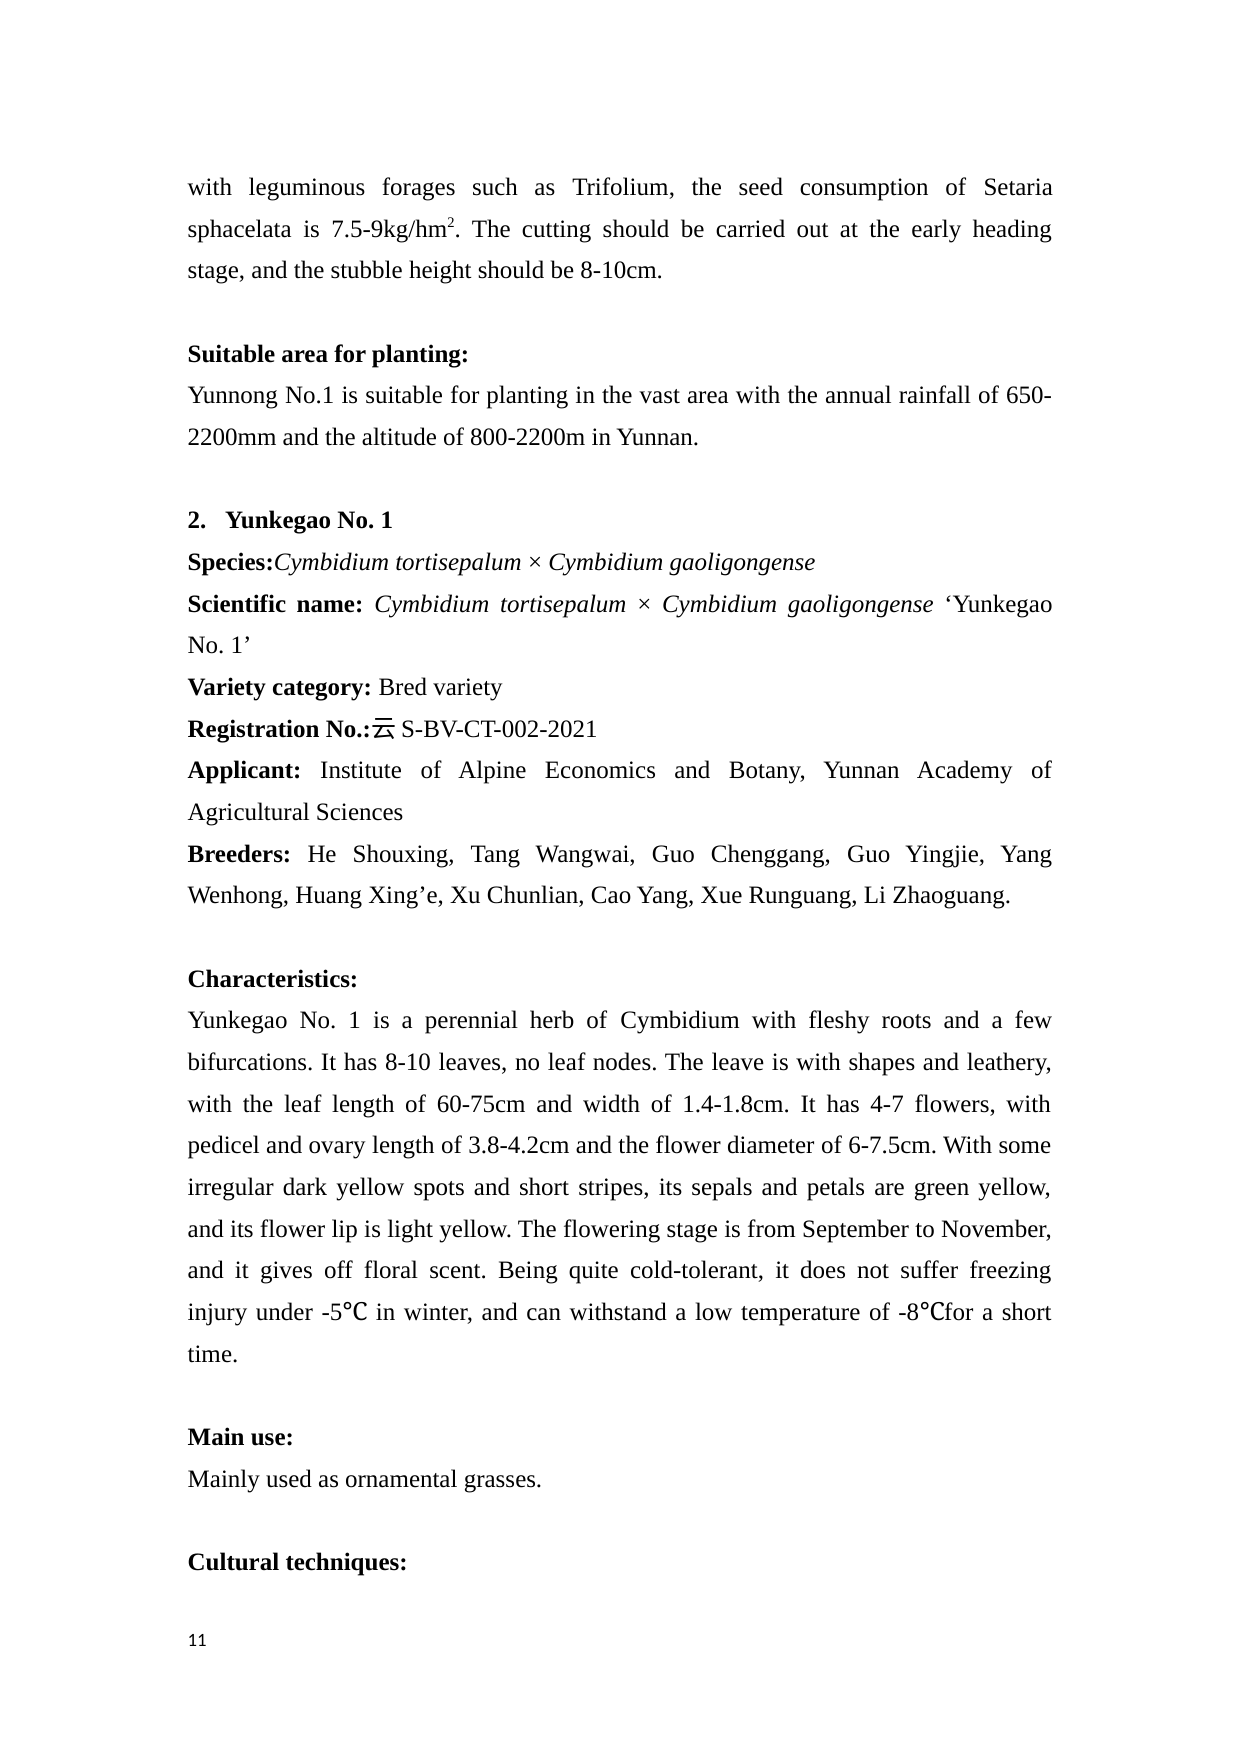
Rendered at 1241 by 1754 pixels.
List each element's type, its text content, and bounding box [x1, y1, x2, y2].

text Variety category: Bred variety [187, 662, 1053, 704]
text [187, 162, 1053, 287]
text Applicant: Institute of Alpine Economics and Botany, Yunnan Academy of Agricultural Sciences [187, 745, 1053, 829]
text Main use: [187, 1412, 1053, 1454]
text Mainly used as ornamental grasses. [187, 1454, 1053, 1495]
text Yunkegao No. 1 is a perennial herb of Cymbidium with fleshy roots and a few bifurcations. It has 8-10 leaves, no leaf nodes. The leave is with shapes and leathery, with the leaf length of 60-75cm and width of 1.4-1.8cm. It has 4-7 flowers, with pedicel and ovary length of 3.8-4.2cm and the flower diameter of 6-7.5cm. With some irregular dark yellow spots and short stripes, its sepals and petals are green yellow, and its flower lip is light yellow. The flowering stage is from September to November, and it gives off floral scent. Being quite cold-tolerant, it does not suffer freezing injury under -5℃ in winter, and can withstand a low temperature of -8℃for a short time. [187, 995, 1053, 1370]
text Suitable area for planting: [187, 329, 1053, 370]
text Breeders: He Shouxing, Tang Wangwai, Guo Chenggang, Guo Yingjie, Yang Wenhong, Huang Xing’e, Xu Chunlian, Cao Yang, Xue Runguang, Li Zhaoguang. [187, 829, 1053, 912]
list Yunkegao No. 1 [187, 495, 1053, 537]
text Cultural techniques: [187, 1537, 1053, 1579]
text Species:Cymbidium tortisepalum × Cymbidium gaoligongense [187, 537, 1053, 579]
text Yunnong No.1 is suitable for planting in the vast area with the annual rainfall of 650-2200mm and the altitude of 800-2200m in Yunnan. [187, 370, 1053, 454]
text Scientific name: Cymbidium tortisepalum × Cymbidium gaoligongense ‘Yunkegao No. 1’ [187, 579, 1053, 662]
text Registration No.:云S-BV-CT-002-2021 [187, 704, 1053, 745]
text Characteristics: [187, 954, 1053, 995]
